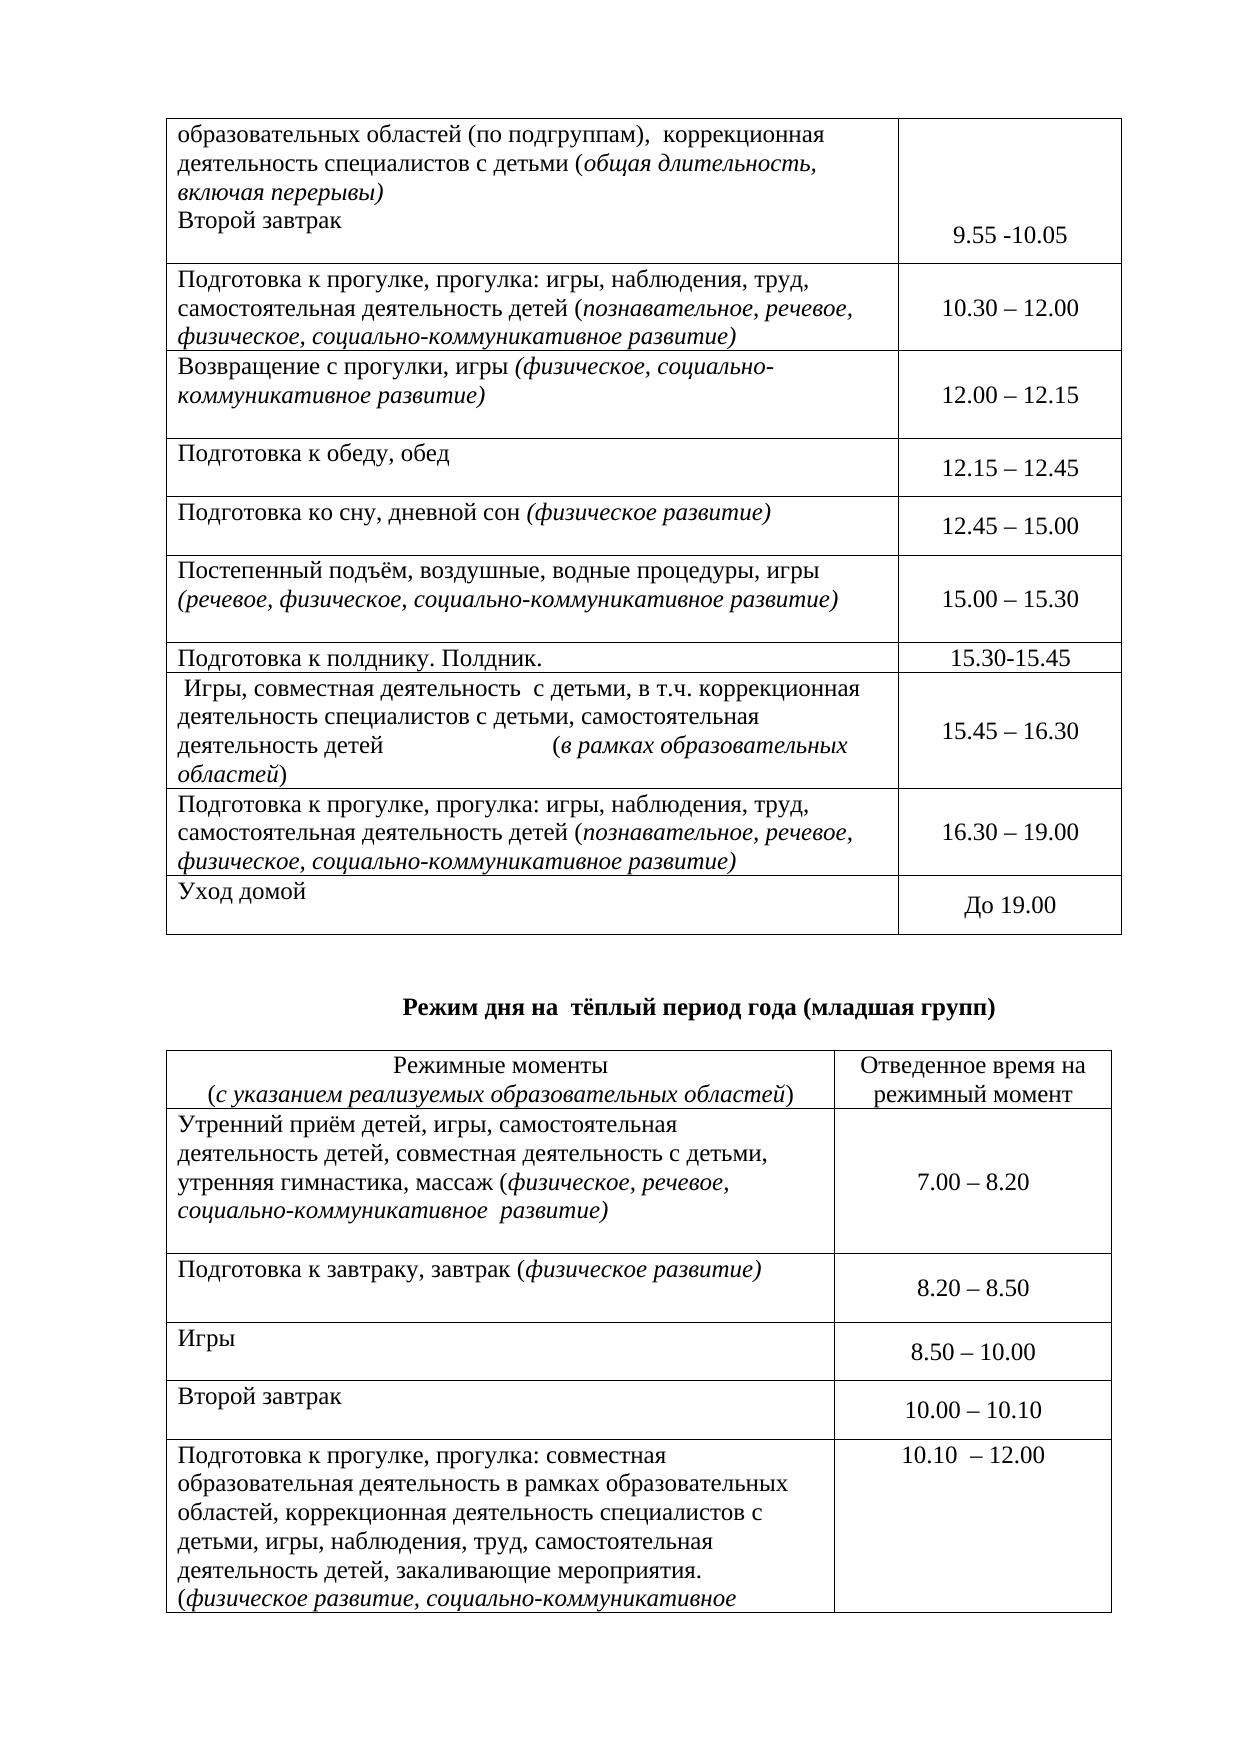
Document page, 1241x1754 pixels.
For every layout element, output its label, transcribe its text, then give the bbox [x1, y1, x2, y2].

table_cell 15.00 – 15.30 [899, 556, 1121, 642]
table_cell 8.20 – 8.50 [835, 1254, 1111, 1322]
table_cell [167, 119, 898, 263]
table_cell 7.00 – 8.20 [835, 1109, 1111, 1253]
table_cell 12.00 – 12.15 [899, 351, 1121, 437]
table_cell 10.10 – 12.00 [835, 1440, 1111, 1612]
table_cell 16.30 – 19.00 [899, 789, 1121, 875]
text Режим дня на тёплый период года (младшая групп) [177, 992, 1152, 1021]
table_cell 12.15 – 12.45 [899, 439, 1121, 496]
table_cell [899, 119, 1121, 263]
table_header Режимные моменты (с указанием реализуемых образовательных областей) [167, 1051, 834, 1108]
table_cell Второй завтрак [167, 1381, 834, 1439]
table_cell Подготовка к полднику. Полдник. [167, 643, 898, 672]
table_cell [167, 1440, 834, 1612]
table_cell Подготовка к завтраку, завтрак (физическое развитие) [167, 1254, 834, 1322]
table_cell Подготовка к прогулке, прогулка: игры, наблюдения, труд, самостоятельная деятельность детей (познавательное, речевое, физическое, социально-коммуникативное развитие) [167, 789, 898, 875]
table_cell 12.45 – 15.00 [899, 497, 1121, 554]
table_cell Утренний приём детей, игры, самостоятельная деятельность детей, совместная деятельность с детьми, утренняя гимнастика, массаж (физическое, речевое, социально-коммуникативное развитие) [167, 1109, 834, 1253]
table_cell Возвращение с прогулки, игры (физическое, социально-коммуникативное развитие) [167, 351, 898, 437]
table_cell 8.50 – 10.00 [835, 1323, 1111, 1380]
table_cell Уход домой [167, 876, 898, 933]
table_cell Подготовка ко сну, дневной сон (физическое развитие) [167, 497, 898, 554]
table_cell Игры [167, 1323, 834, 1380]
table_cell 15.30-15.45 [899, 643, 1121, 672]
table_cell Постепенный подъём, воздушные, водные процедуры, игры (речевое, физическое, социально-коммуникативное развитие) [167, 556, 898, 642]
table_header Отведенное время на режимный момент [835, 1051, 1111, 1108]
table_cell Подготовка к обеду, обед [167, 439, 898, 496]
table_cell 10.30 – 12.00 [899, 264, 1121, 350]
table_cell 10.00 – 10.10 [835, 1381, 1111, 1439]
table_cell До 19.00 [899, 876, 1121, 933]
table_cell 15.45 – 16.30 [899, 673, 1121, 788]
table_cell Игры, совместная деятельность с детьми, в т.ч. коррекционная деятельность специалистов с детьми, самостоятельная деятельность детей (в рамках образовательных областей) [167, 673, 898, 788]
table_cell Подготовка к прогулке, прогулка: игры, наблюдения, труд, самостоятельная деятельность детей (познавательное, речевое, физическое, социально-коммуникативное развитие) [167, 264, 898, 350]
